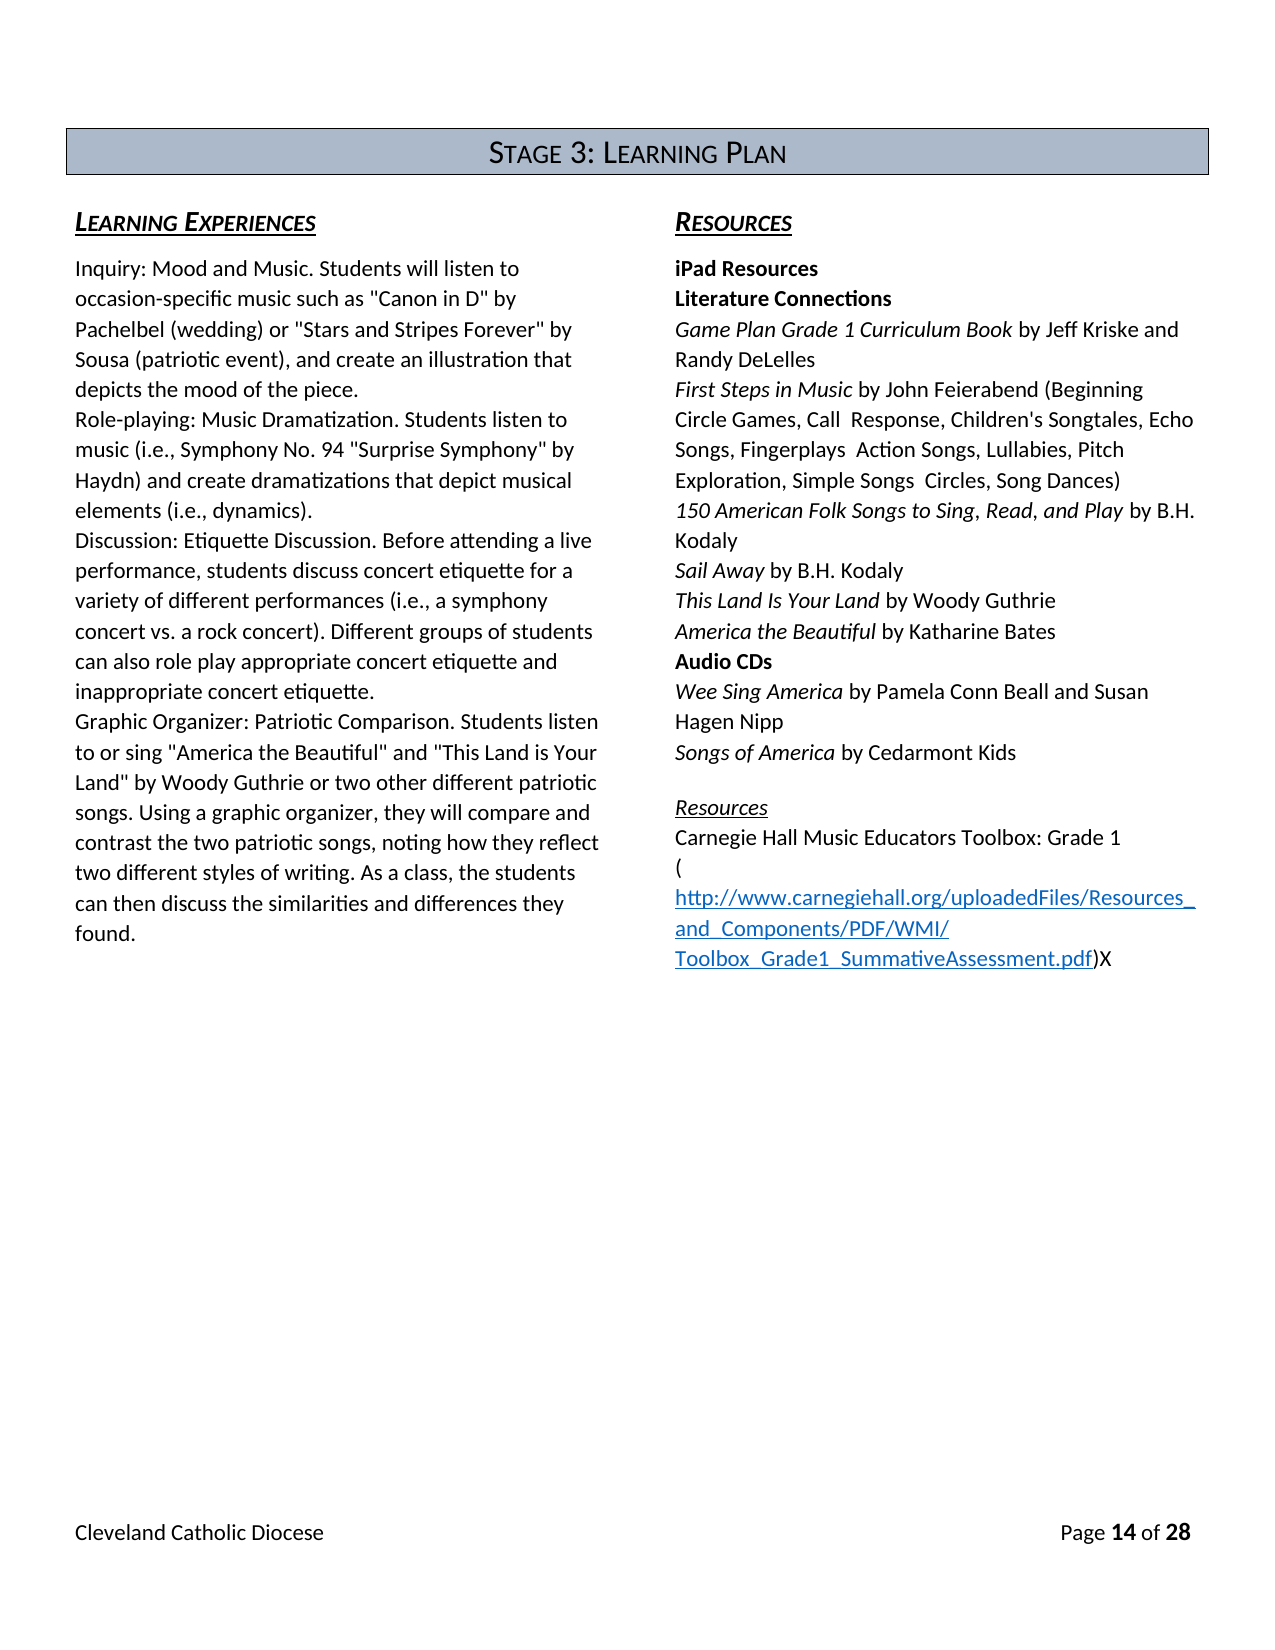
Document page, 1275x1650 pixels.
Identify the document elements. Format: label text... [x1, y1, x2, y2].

title Stage 3: Learning Plan [67, 129, 1208, 174]
text This Land Is Your Land by Woody Guthrie America the Beautiful by Katharine Bates [675, 587, 1200, 645]
title Learning Experiences [75, 203, 600, 239]
text Songs of America by Cedarmont Kids [675, 738, 1200, 766]
text Wee Sing America by Pamela Conn Beall and Susan Hagen Nipp [675, 677, 1200, 735]
title Resources [675, 203, 1200, 239]
title Resources [675, 793, 1200, 821]
